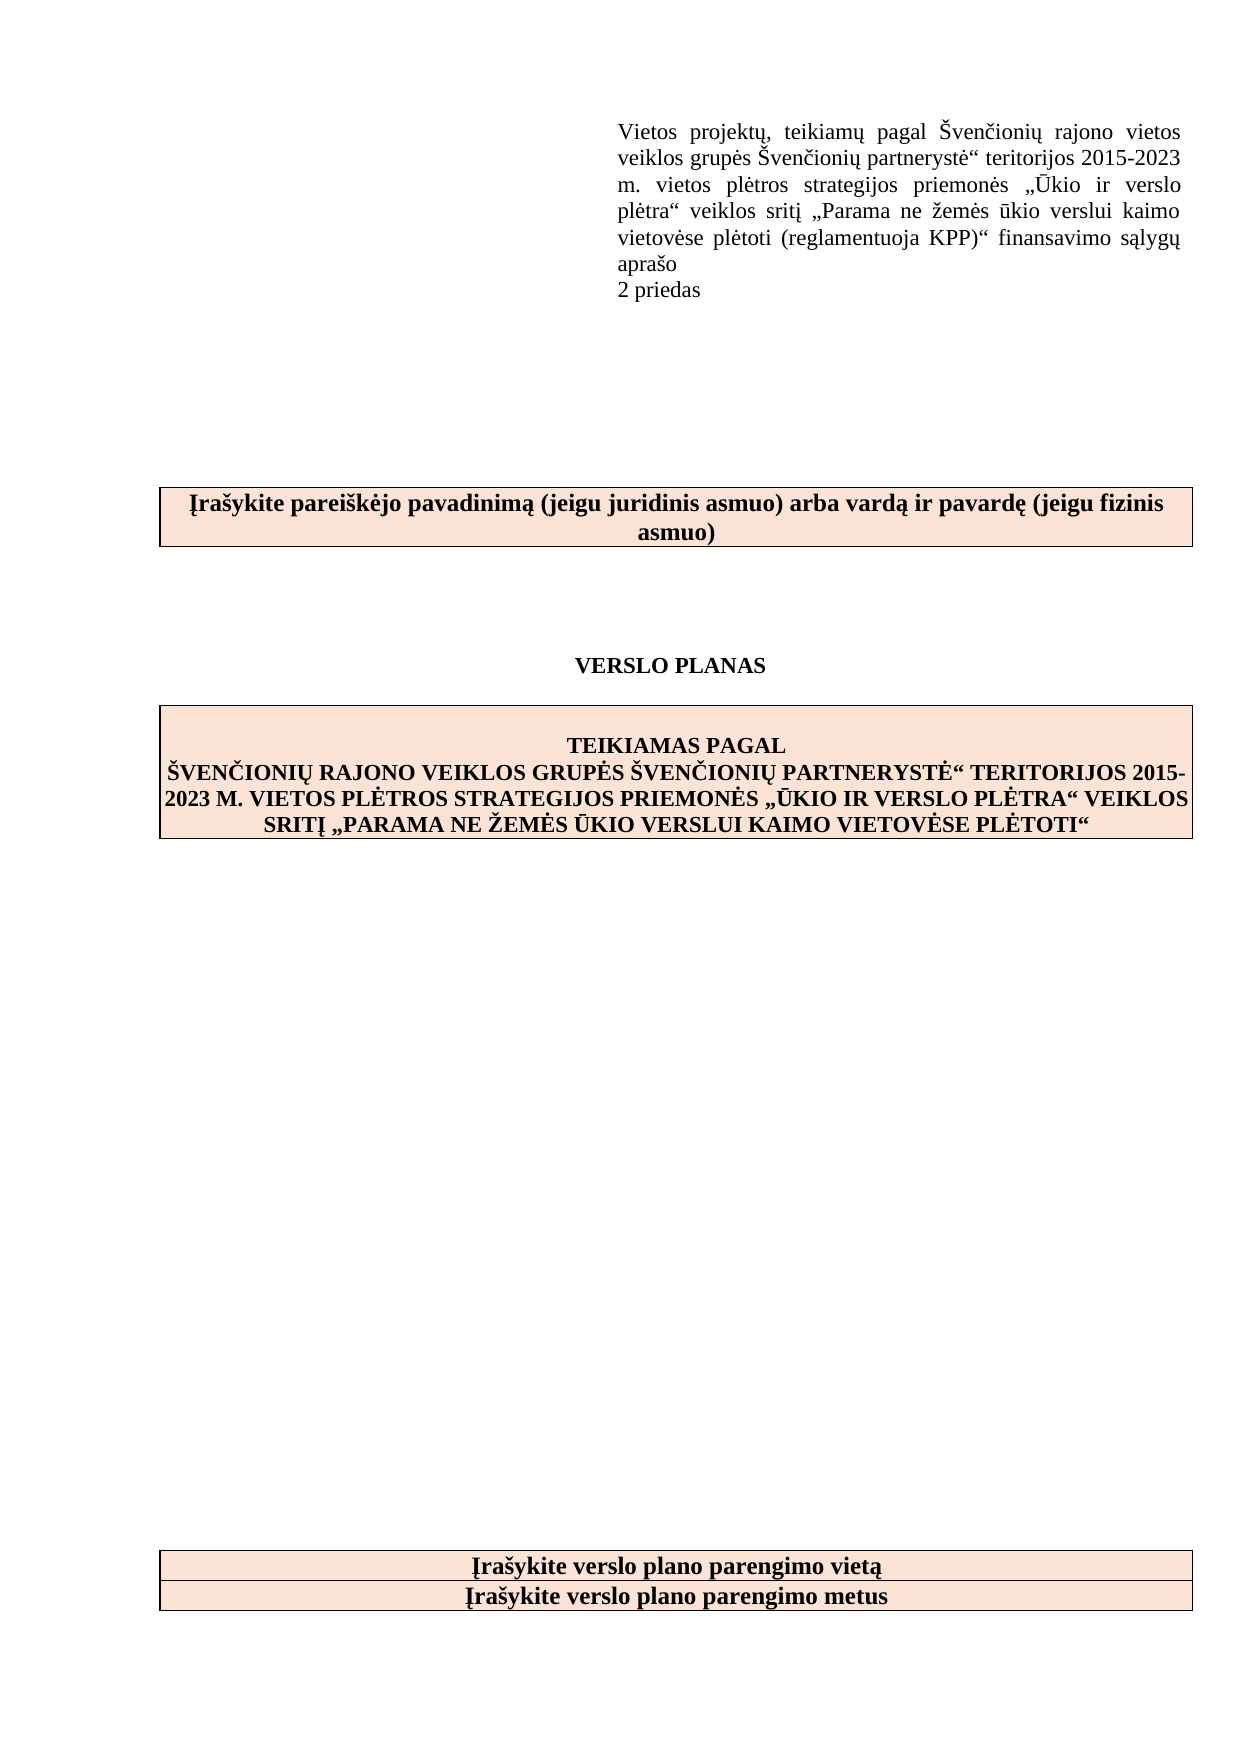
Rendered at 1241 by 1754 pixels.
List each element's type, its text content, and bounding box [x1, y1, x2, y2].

text VERSLO PLANAS [159, 652, 1181, 678]
text 2 priedas [482, 276, 1181, 303]
table_cell Įrašykite verslo plano parengimo metus [161, 1581, 1192, 1610]
table_header Įrašykite pareiškėjo pavadinimą (jeigu juridinis asmuo) arba vardą ir pavardę (jeigu fizinis asmuo) [161, 488, 1192, 546]
table_header Įrašykite verslo plano parengimo vietą [161, 1551, 1192, 1580]
table_header TEIKIAMAS PAGAL ŠVENČIONIŲ RAJONO VEIKLOS GRUPĖS ŠVENČIONIŲ PARTNERYSTĖ“ TERITORIJOS 2015-2023 M. VIETOS PLĖTROS STRATEGIJOS PRIEMONĖS „ŪKIO IR VERSLO PLĖTRA“ VEIKLOS SRITĮ „PARAMA NE ŽEMĖS ŪKIO VERSLUI KAIMO VIETOVĖSE PLĖTOTI“ [161, 706, 1192, 838]
text Vietos projektų, teikiamų pagal Švenčionių rajono vietos veiklos grupės Švenčionių partnerystė“ teritorijos 2015-2023 m. vietos plėtros strategijos priemonės „Ūkio ir verslo plėtra“ veiklos sritį „Parama ne žemės ūkio verslui kaimo vietovėse plėtoti (reglamentuoja KPP)“ finansavimo sąlygų aprašo [617, 118, 1181, 276]
